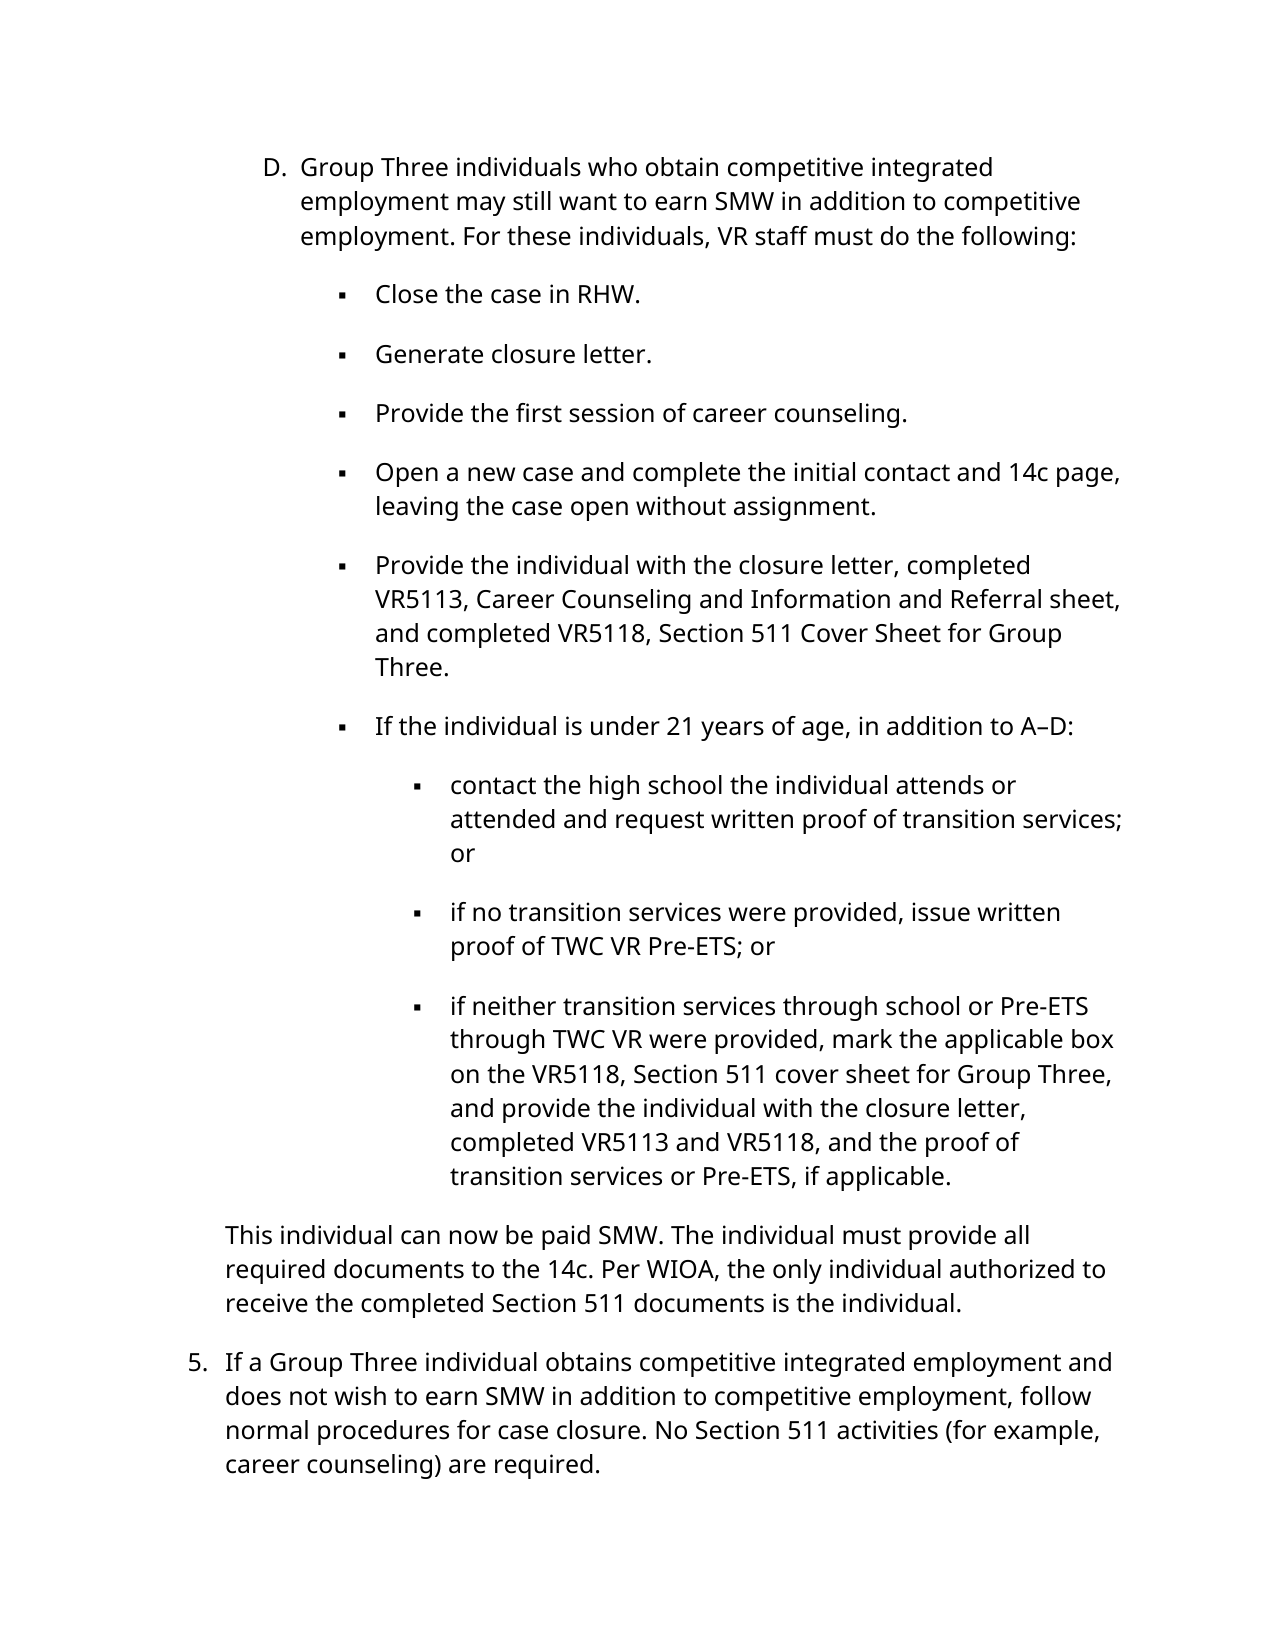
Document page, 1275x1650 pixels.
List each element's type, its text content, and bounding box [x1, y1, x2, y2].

list if neither transition services through school or Pre-ETS through TWC VR were provided, mark the applicable box on the VR5118, Section 511 cover sheet for Group Three, and provide the individual with the closure letter, completed VR5113 and VR5118, and the proof of transition services or Pre-ETS, if applicable. [412, 988, 1125, 1192]
list Group Three individuals who obtain competitive integrated employment may still want to earn SMW in addition to competitive employment. For these individuals, VR staff must do the following: [262, 150, 1125, 252]
list Close the case in RHW. [337, 277, 1125, 311]
list contact the high school the individual attends or attended and request written proof of transition services; or [412, 768, 1125, 870]
list if no transition services were provided, issue written proof of TWC VR Pre-ETS; or [412, 895, 1125, 963]
list Open a new case and complete the initial contact and 14c page, leaving the case open without assignment. [337, 454, 1125, 522]
list If the individual is under 21 years of age, in addition to A–D: [337, 709, 1125, 743]
list Provide the first session of career counseling. [337, 395, 1125, 429]
list Generate closure letter. [337, 336, 1125, 370]
text This individual can now be paid SMW. The individual must provide all required documents to the 14c. Per WIOA, the only individual authorized to receive the completed Section 511 documents is the individual. [225, 1217, 1125, 1320]
list Provide the individual with the closure letter, completed VR5113, Career Counseling and Information and Referral sheet, and completed VR5118, Section 511 Cover Sheet for Group Three. [337, 547, 1125, 684]
list If a Group Three individual obtains competitive integrated employment and does not wish to earn SMW in addition to competitive employment, follow normal procedures for case closure. No Section 511 activities (for example, career counseling) are required. [187, 1345, 1125, 1481]
